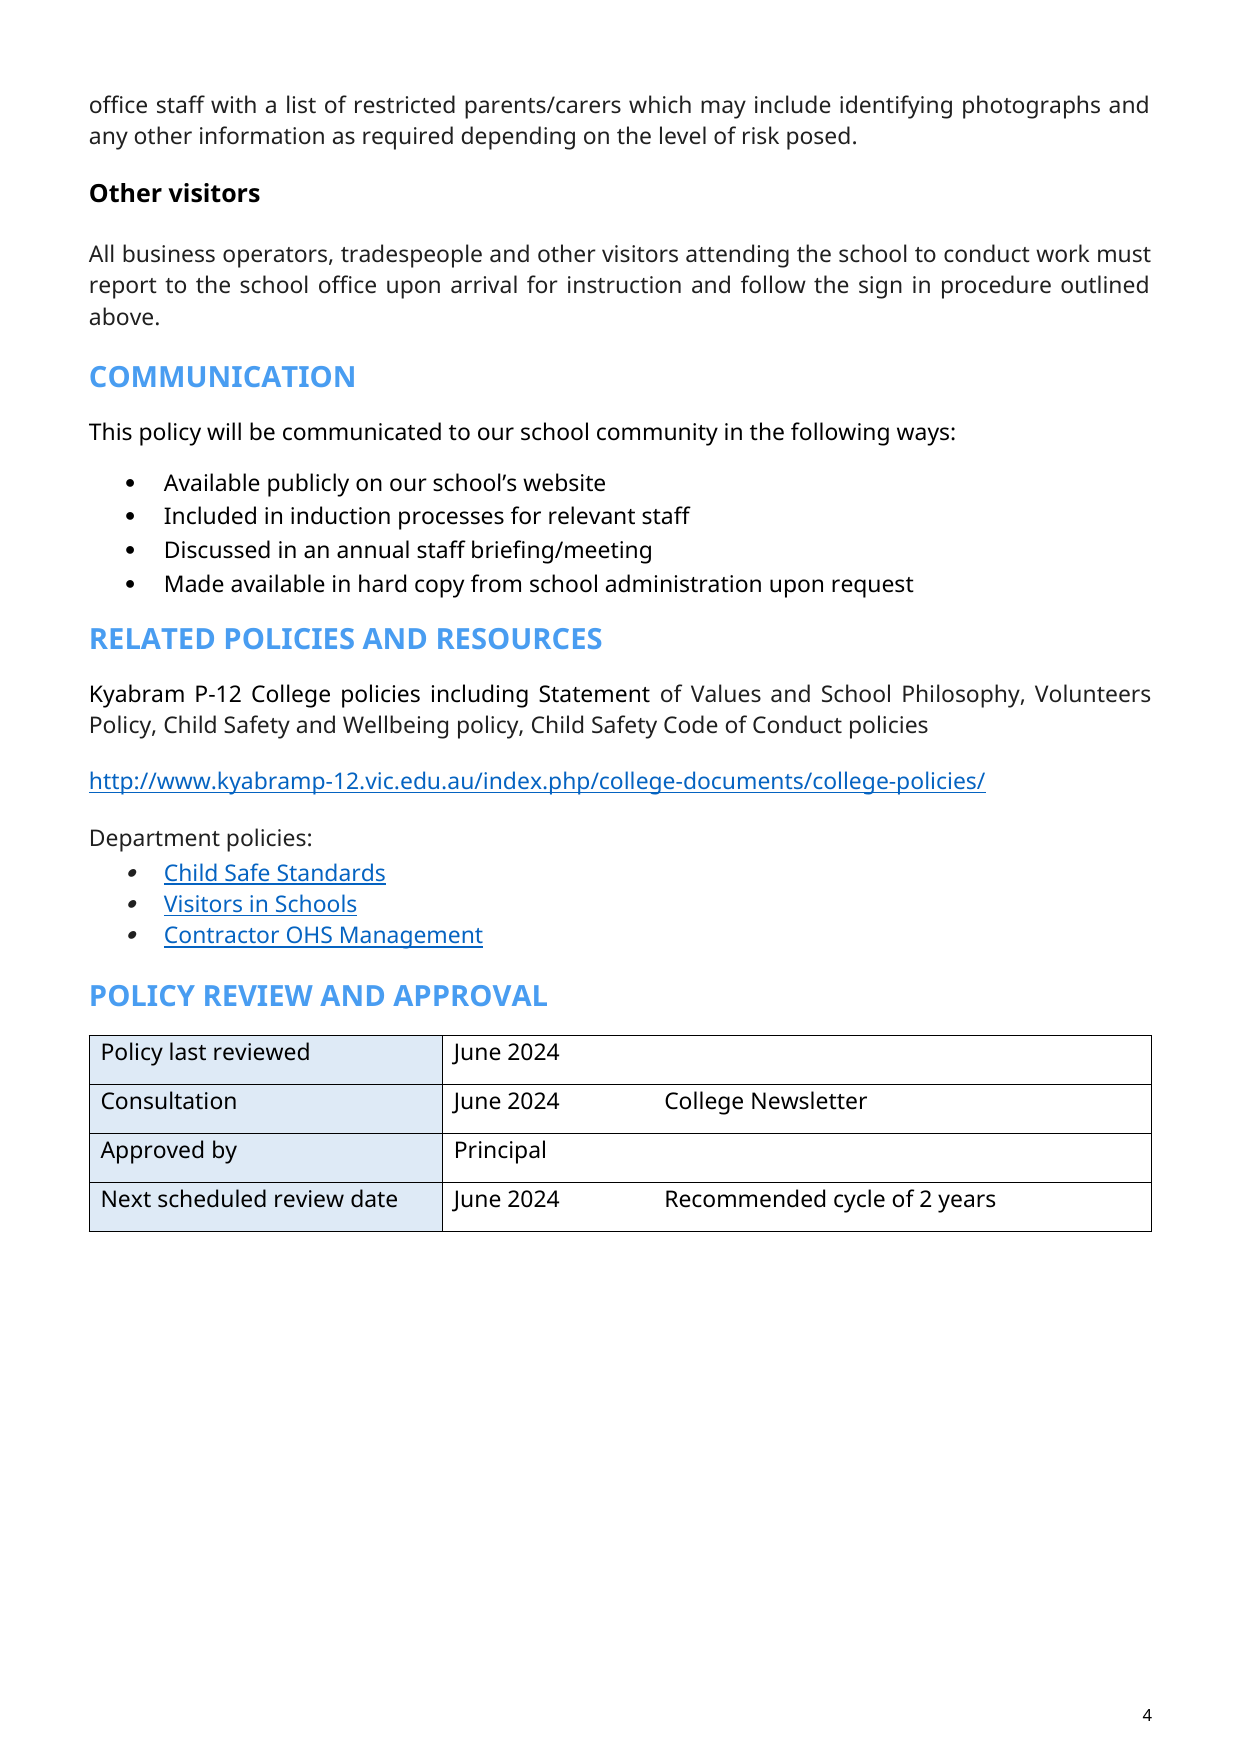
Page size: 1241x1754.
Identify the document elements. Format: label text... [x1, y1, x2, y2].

text Other visitors [89, 176, 1152, 210]
text This policy will be communicated to our school community in the following ways: [89, 416, 1152, 447]
table_header Policy last reviewed [90, 1036, 442, 1084]
table_header June 2024 [443, 1036, 1151, 1084]
subtitle COMMUNICATION [89, 357, 1152, 396]
list Made available in hard copy from school administration upon request [126, 568, 1152, 599]
table_cell Approved by [90, 1134, 442, 1182]
subtitle POLICY REVIEW AND APPROVAL [89, 976, 1152, 1015]
subtitle RELATED POLICIES AND RESOURCES [89, 618, 1152, 658]
text All business operators, tradespeople and other visitors attending the school to conduct work must report to the school office upon arrival for instruction and follow the sign in procedure outlined above. [89, 238, 1152, 332]
list Visitors in Schools [126, 888, 1152, 919]
text Department policies: [89, 821, 1152, 853]
list Discussed in an annual staff briefing/meeting [126, 534, 1152, 565]
list Available publicly on our school’s website [126, 467, 1152, 498]
table_cell Consultation [90, 1085, 442, 1133]
table_cell Next scheduled review date [90, 1183, 442, 1231]
list Contractor OHS Management [126, 919, 1152, 951]
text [89, 89, 1152, 151]
list Included in induction processes for relevant staff [126, 500, 1152, 532]
table_cell June 2024 College Newsletter [443, 1085, 1151, 1133]
text http://www.kyabramp-12.vic.edu.au/index.php/college-documents/college-policies/ [89, 765, 1152, 796]
table_cell June 2024 Recommended cycle of 2 years [443, 1183, 1151, 1231]
table_cell Principal [443, 1134, 1151, 1182]
list Child Safe Standards [126, 857, 1152, 888]
text Kyabram P-12 College policies including Statement of Values and School Philosophy, Volunteers Policy, Child Safety and Wellbeing policy, Child Safety Code of Conduct policies [89, 678, 1152, 740]
